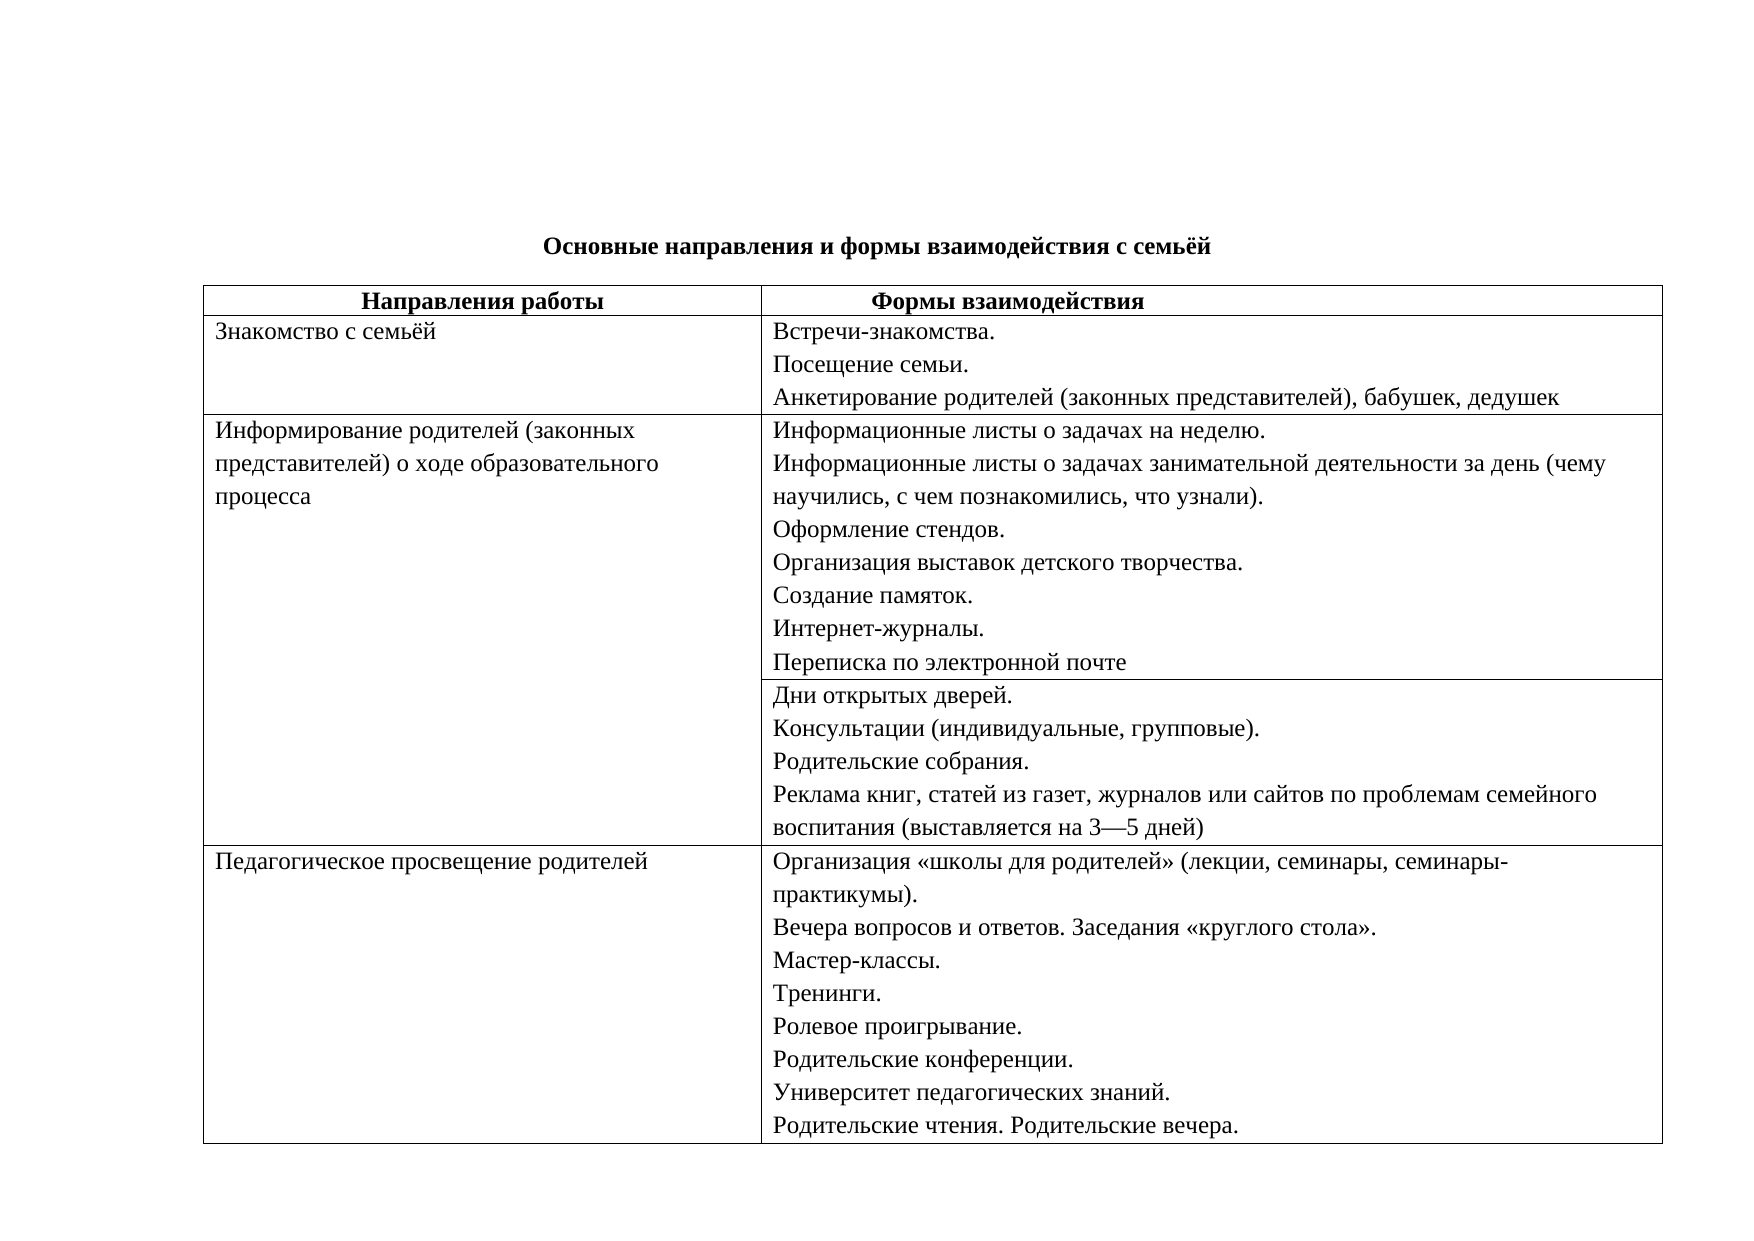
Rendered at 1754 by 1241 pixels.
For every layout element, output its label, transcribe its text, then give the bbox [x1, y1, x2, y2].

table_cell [204, 846, 761, 1143]
table_cell Встречи-знакомства. Посещение семьи. Анкетирование родителей (законных представителей), бабушек, дедушек [762, 316, 1662, 414]
table_cell Знакомство с семьёй [204, 316, 761, 414]
table_cell Информирование родителей (законных представителей) о ходе образовательного процесса [204, 415, 761, 845]
table_header Направления работы [204, 286, 761, 315]
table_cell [762, 846, 1662, 1143]
table_cell Дни открытых дверей. Консультации (индивидуальные, групповые). Родительские собрания. Реклама книг, статей из газет, журналов или сайтов по проблемам семейного воспитания (выставляется на 3—5 дней) [762, 680, 1662, 845]
table_header Формы взаимодействия [762, 286, 1662, 315]
table_cell Информационные листы о задачах на неделю. Информационные листы о задачах занимательной деятельности за день (чему научились, с чем познакомились, что узнали). Оформление стендов. Организация выставок детского творчества. Создание памяток. Интернет-журналы. Переписка по электронной почте [762, 415, 1662, 679]
text Основные направления и формы взаимодействия с семьёй [118, 231, 1636, 260]
